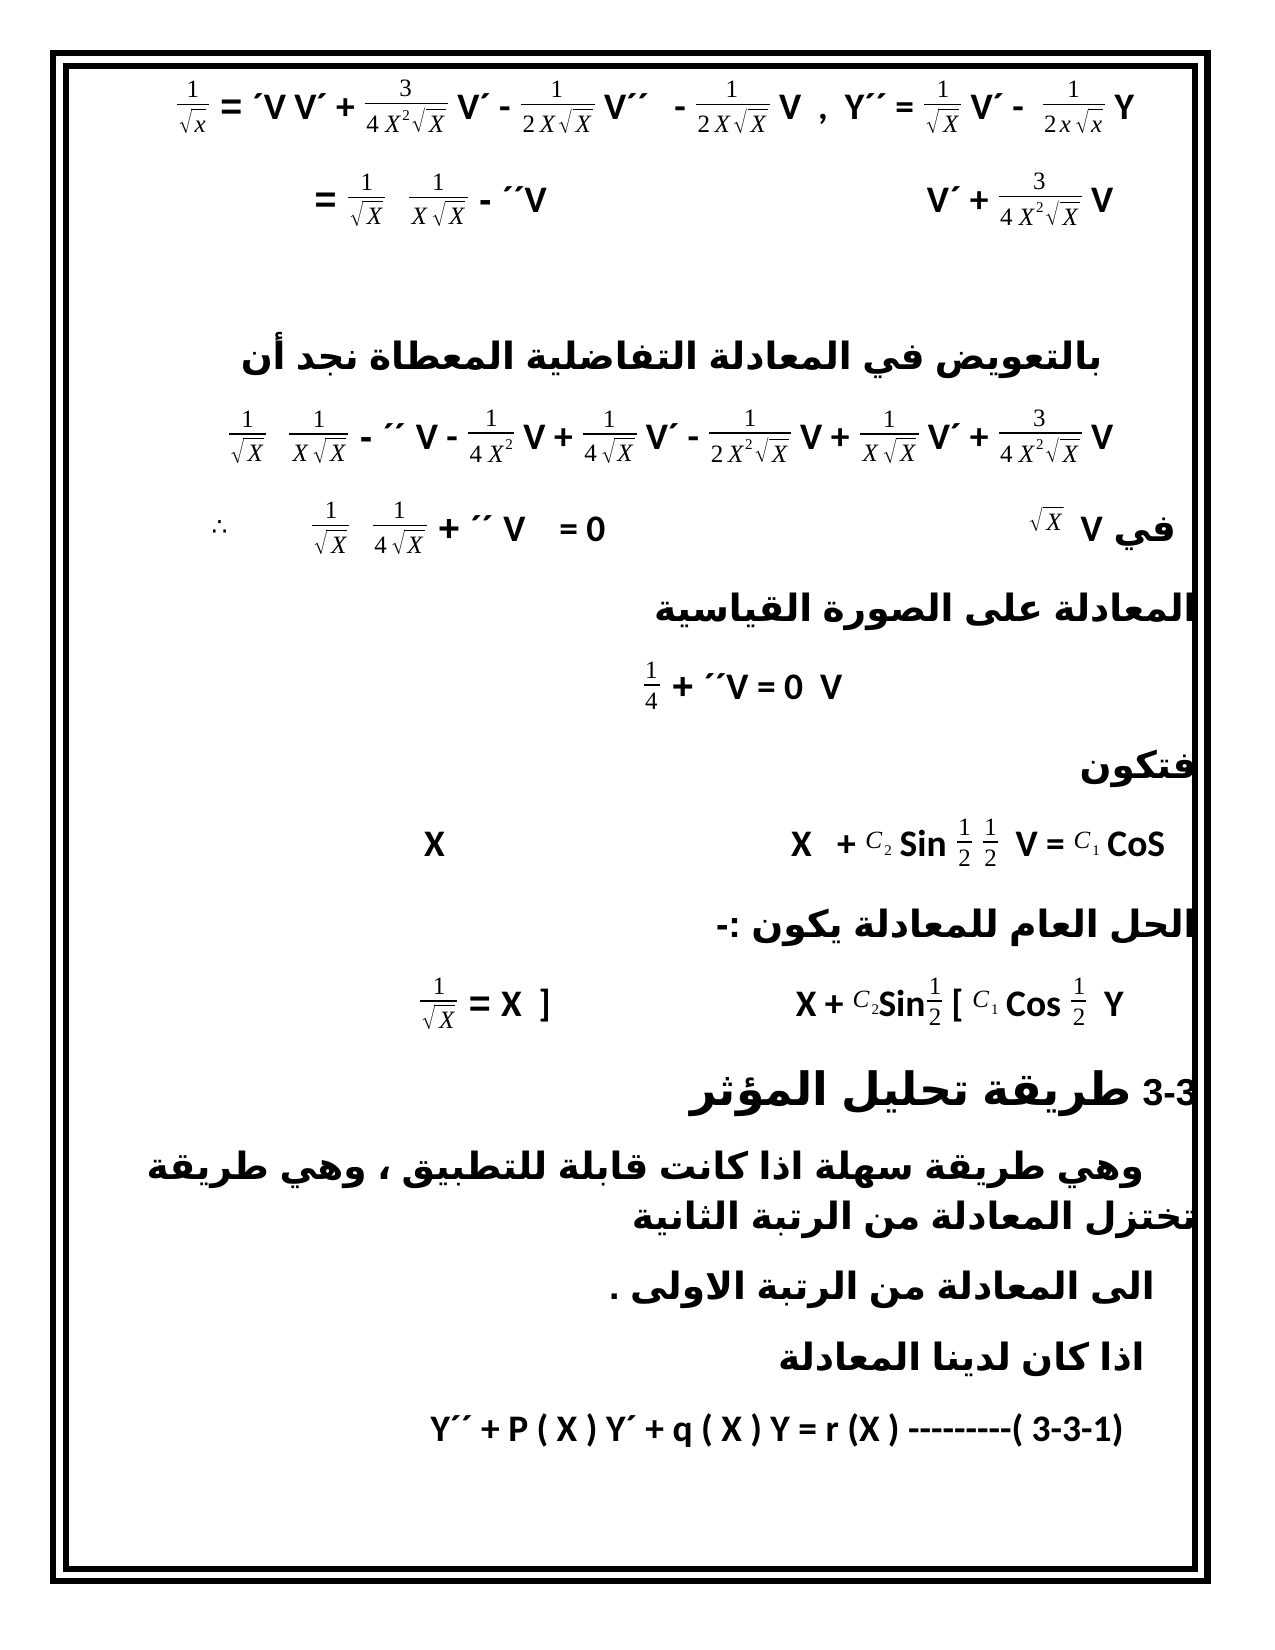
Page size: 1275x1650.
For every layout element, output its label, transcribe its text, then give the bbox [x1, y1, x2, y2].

text المعادلة على الصورة القياسية [75, 586, 1192, 629]
text الحل العام للمعادلة يكون :- [75, 902, 1192, 945]
text V = 0 V´´ + [75, 656, 1192, 715]
text X ] X + Sin [ Cos Y = [75, 972, 1192, 1033]
text في V = 0 V ´´ + [75, 497, 1192, 558]
text اذا كان لدينا المعادلة [75, 1335, 1192, 1378]
text V V´ + V´´ - = [75, 168, 1192, 230]
text X X + Sin V = CoS [75, 813, 1192, 872]
text الى المعادلة من الرتبة الاولى . [75, 1264, 1192, 1307]
text بالتعويض في المعادلة التفاضلية المعطاة نجد أن [75, 334, 1192, 377]
text V - V + V´ - V + V´ + V ´´ - [75, 404, 1192, 467]
text فتكون [75, 743, 1192, 786]
text V V´ + V´ - V´´ - V , Y´´ = V´ - Y´ = [75, 75, 1192, 137]
text 3-3 طريقة تحليل المؤثر [75, 1063, 1192, 1116]
text Y´´ + P ( X ) Y´ + q ( X ) Y = r (X ) ---------( 3-3-1) [75, 1405, 1192, 1451]
text وهي طريقة سهلة اذا كانت قابلة للتطبيق ، وهي طريقة تختزل المعادلة من الرتبة الثانية [75, 1144, 1192, 1237]
